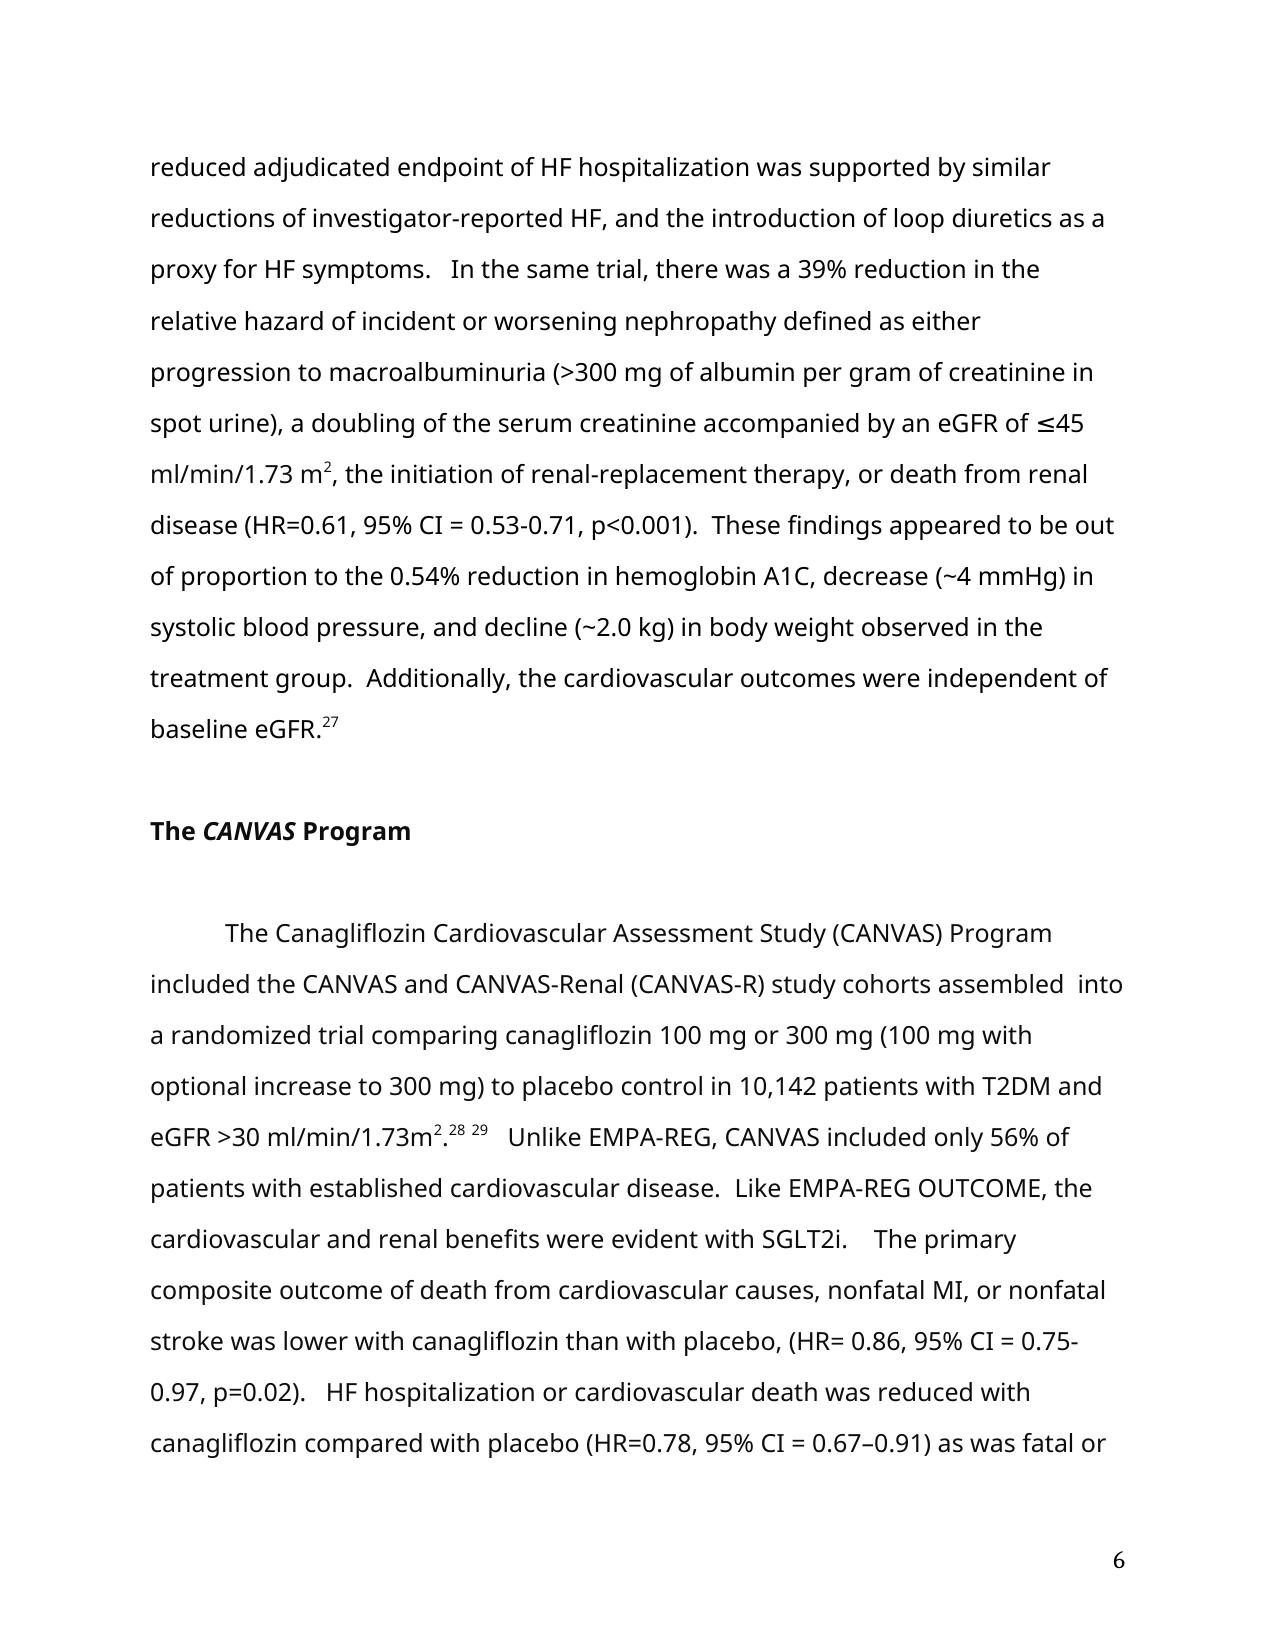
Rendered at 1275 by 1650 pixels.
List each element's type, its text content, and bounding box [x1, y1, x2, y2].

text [150, 916, 1125, 1460]
text The CANVAS Program [150, 813, 1125, 848]
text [150, 150, 1125, 746]
